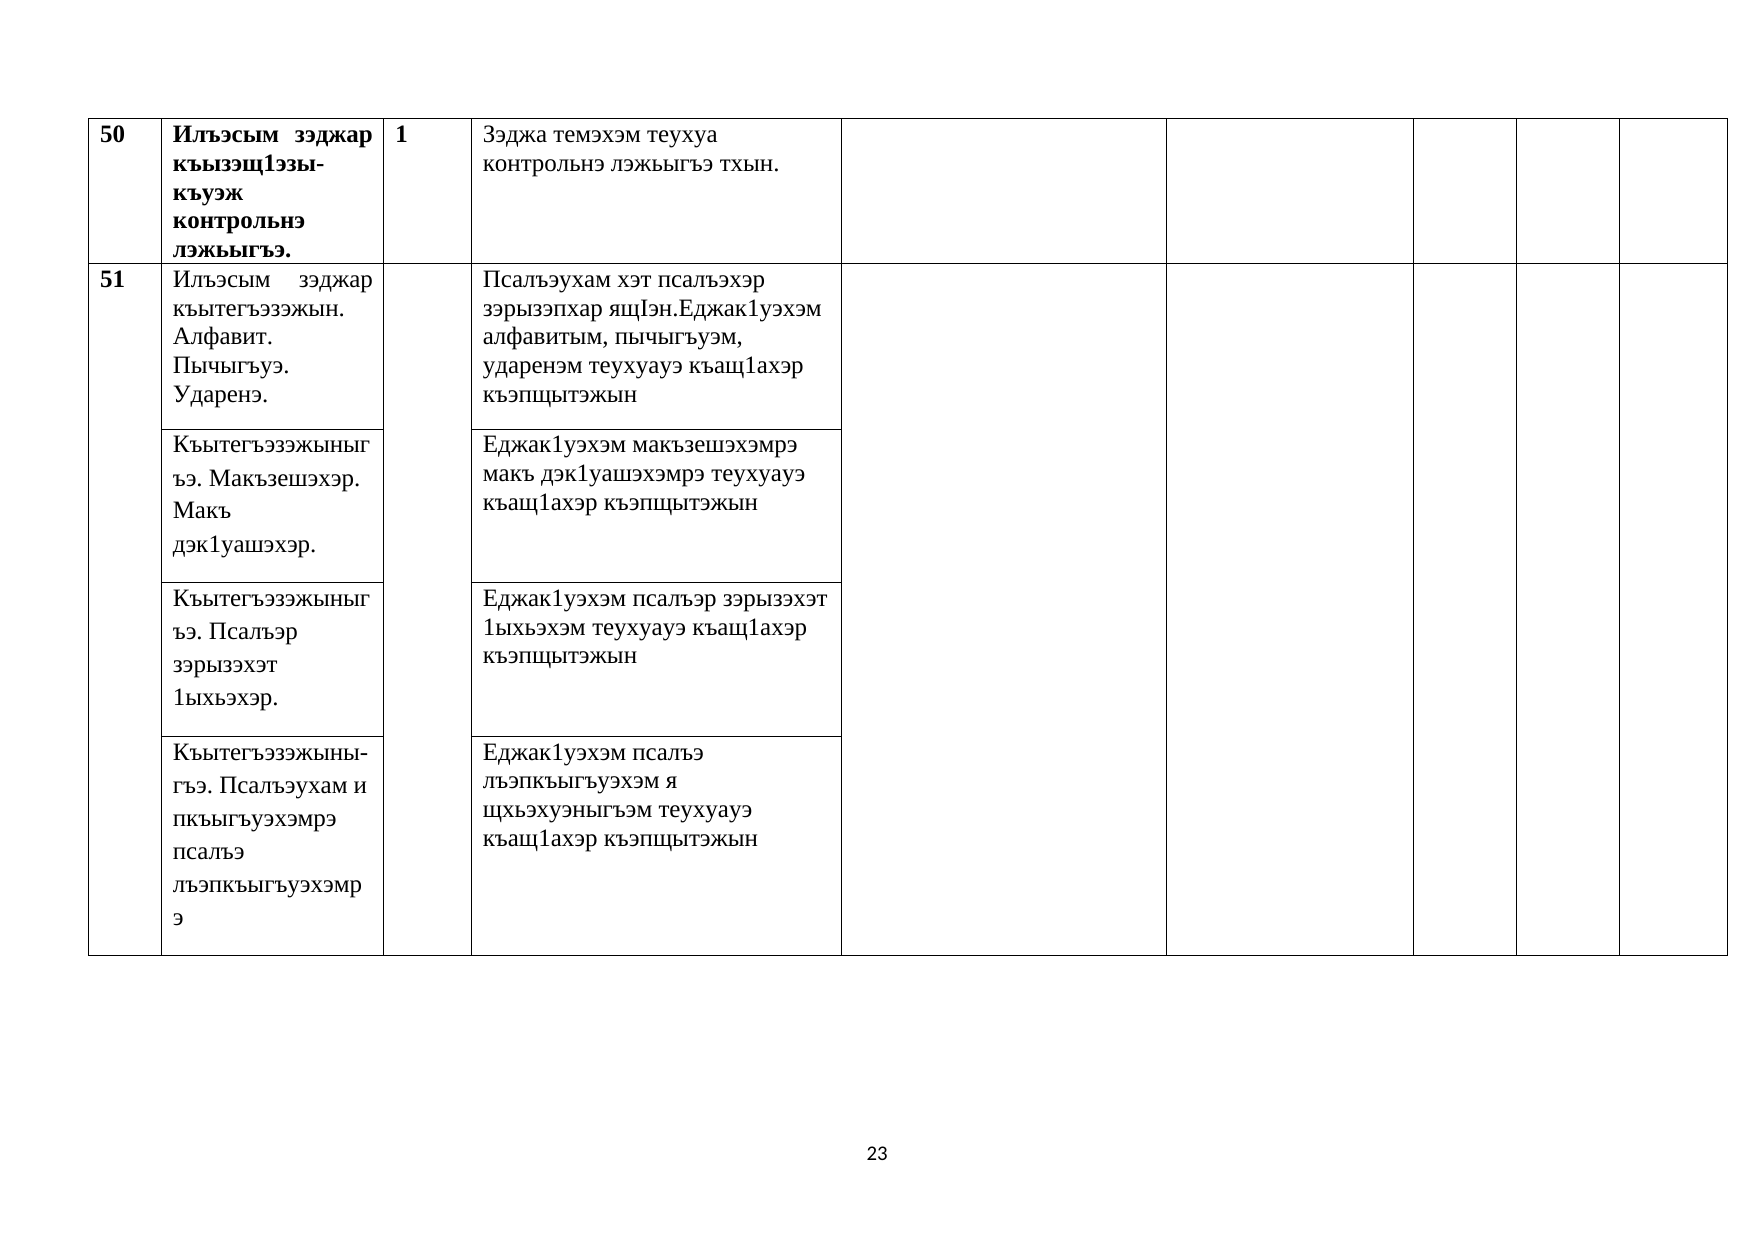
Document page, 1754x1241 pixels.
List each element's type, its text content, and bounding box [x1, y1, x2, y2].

table_cell Еджак1уэхэм макъзешэхэмрэ макъ дэк1уашэхэмрэ теухуауэ къащ1ахэр къэпщытэжын [472, 430, 841, 582]
table_cell Илъэсым зэджар къызэщ1эзы-къуэж контрольнэ лэжьыгъэ. [162, 119, 383, 263]
table_cell [1517, 264, 1619, 955]
table_cell 51 [89, 264, 161, 955]
table_cell Къытегъэзэжыныгъэ. Макъзешэхэр. Макъ дэк1уашэхэр. [162, 430, 383, 582]
table_cell [1167, 119, 1413, 263]
table_cell [384, 264, 471, 955]
table_cell [1620, 264, 1727, 955]
table_cell Къытегъэзэжыны-гъэ. Псалъэухам и пкъыгъуэхэмрэ псалъэ лъэпкъыгъуэхэмрэ [162, 737, 383, 955]
table_cell 1 [384, 119, 471, 263]
table_cell [1414, 119, 1516, 263]
table_cell Еджак1уэхэм псалъэр зэрызэхэт 1ыхьэхэм теухуауэ къащ1ахэр къэпщытэжын [472, 583, 841, 736]
table_cell [842, 264, 1166, 955]
table_cell [842, 119, 1166, 263]
table_cell [1414, 264, 1516, 955]
table_cell Зэджа темэхэм теухуа контрольнэ лэжьыгъэ тхын. [472, 119, 841, 263]
table_cell Илъэсым зэджар къытегъэзэжын. Алфавит. Пычыгъуэ. Ударенэ. [162, 264, 383, 428]
table_cell Еджак1уэхэм псалъэ лъэпкъыгъуэхэм я щхьэхуэныгъэм теухуауэ къащ1ахэр къэпщытэжын [472, 737, 841, 955]
table_cell 50 [89, 119, 161, 263]
table_cell [1620, 119, 1727, 263]
table_cell Псалъэухам хэт псалъэхэр зэрызэпхар ящIэн.Еджак1уэхэм алфавитым, пычыгъуэм, ударенэм теухуауэ къащ1ахэр къэпщытэжын [472, 264, 841, 428]
table_cell [1517, 119, 1619, 263]
table_cell [1167, 264, 1413, 955]
table_cell Къытегъэзэжыныгъэ. Псалъэр зэрызэхэт 1ыхьэхэр. [162, 583, 383, 736]
